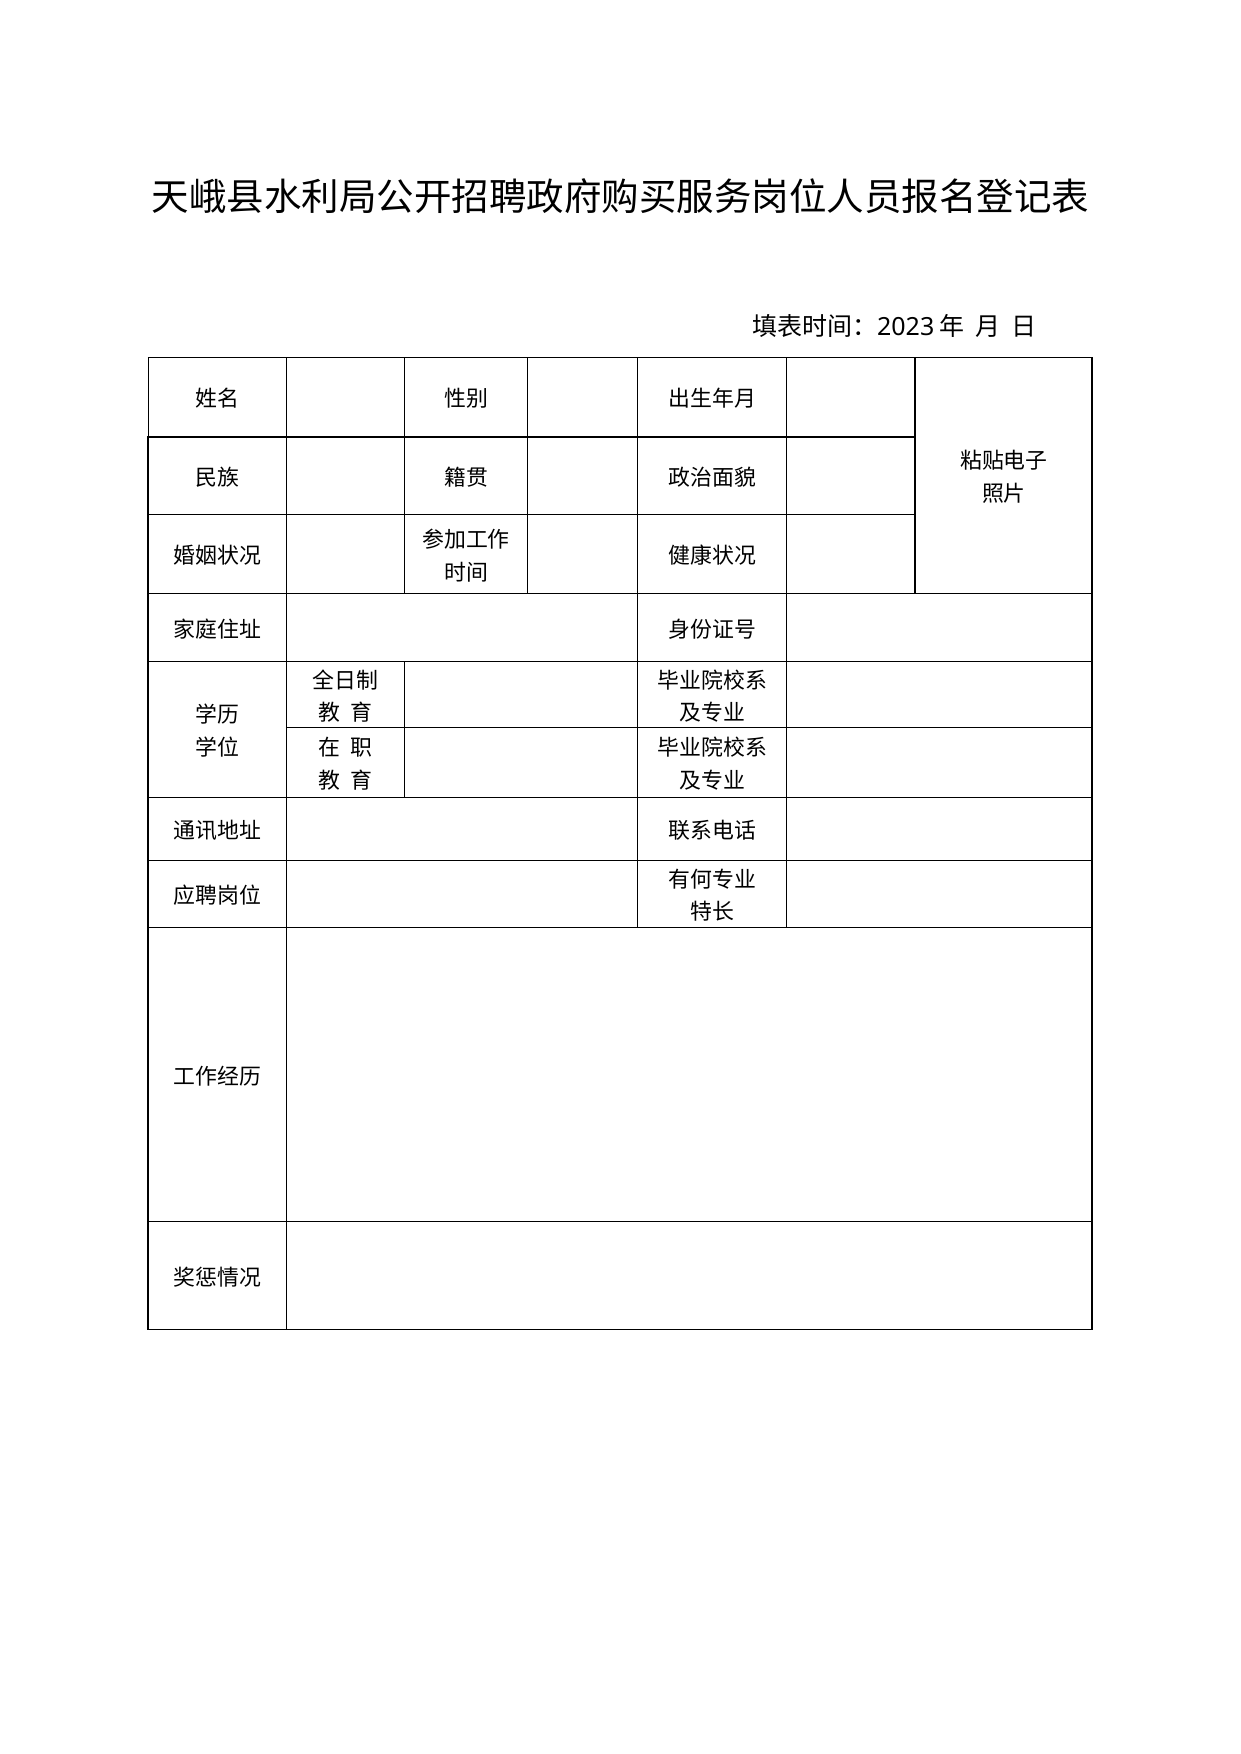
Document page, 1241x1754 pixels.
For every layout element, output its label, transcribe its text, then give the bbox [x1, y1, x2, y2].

table_cell [287, 594, 637, 661]
table_header 性别 [405, 358, 527, 436]
table_cell 应聘岗位 [149, 861, 286, 927]
table_cell [405, 728, 637, 797]
table_header 出生年月 [638, 358, 786, 436]
table_cell [287, 798, 637, 859]
table_cell [787, 728, 1091, 797]
table_header 姓名 [149, 358, 286, 436]
subtitle 天峨县水利局公开招聘政府购买服务岗位人员报名登记表 [148, 162, 1093, 227]
table_cell [287, 861, 637, 927]
table_cell [528, 438, 637, 514]
table_cell [528, 515, 637, 593]
table_cell 通讯地址 [149, 798, 286, 859]
table_cell 有何专业 特长 [638, 861, 786, 927]
table_cell [287, 515, 404, 593]
table_cell 全日制 教 育 [287, 662, 404, 727]
text 填表时间：2023年 月 日 [148, 292, 1093, 357]
table_cell [787, 861, 1091, 927]
table_cell [787, 515, 914, 593]
table_cell 毕业院校系及专业 [638, 728, 786, 797]
table_cell [287, 1222, 1091, 1328]
table_cell 健康状况 [638, 515, 786, 593]
table_cell [287, 928, 1091, 1221]
table_cell [787, 438, 914, 514]
table_cell 民族 [149, 438, 286, 514]
table_cell [787, 798, 1091, 859]
table_cell [405, 662, 637, 727]
table_cell 联系电话 [638, 798, 786, 859]
table_cell 学历 学位 [149, 662, 286, 797]
table_cell 工作经历 [149, 928, 286, 1221]
table_cell 参加工作时间 [405, 515, 527, 593]
table_cell 奖惩情况 [149, 1222, 286, 1328]
table_cell [787, 662, 1091, 727]
table_cell 毕业院校系及专业 [638, 662, 786, 727]
table_cell 在 职 教 育 [287, 728, 404, 797]
table_cell [787, 594, 1091, 661]
table_cell 婚姻状况 [149, 515, 286, 593]
table_cell [287, 438, 404, 514]
table_cell 家庭住址 [149, 594, 286, 661]
table_header [787, 358, 914, 436]
table_cell 籍贯 [405, 438, 527, 514]
table_header [287, 358, 404, 436]
table_cell 政治面貌 [638, 438, 786, 514]
table_header [528, 358, 637, 436]
table_cell 身份证号 [638, 594, 786, 661]
table_header 粘贴电子 照片 [916, 358, 1091, 593]
